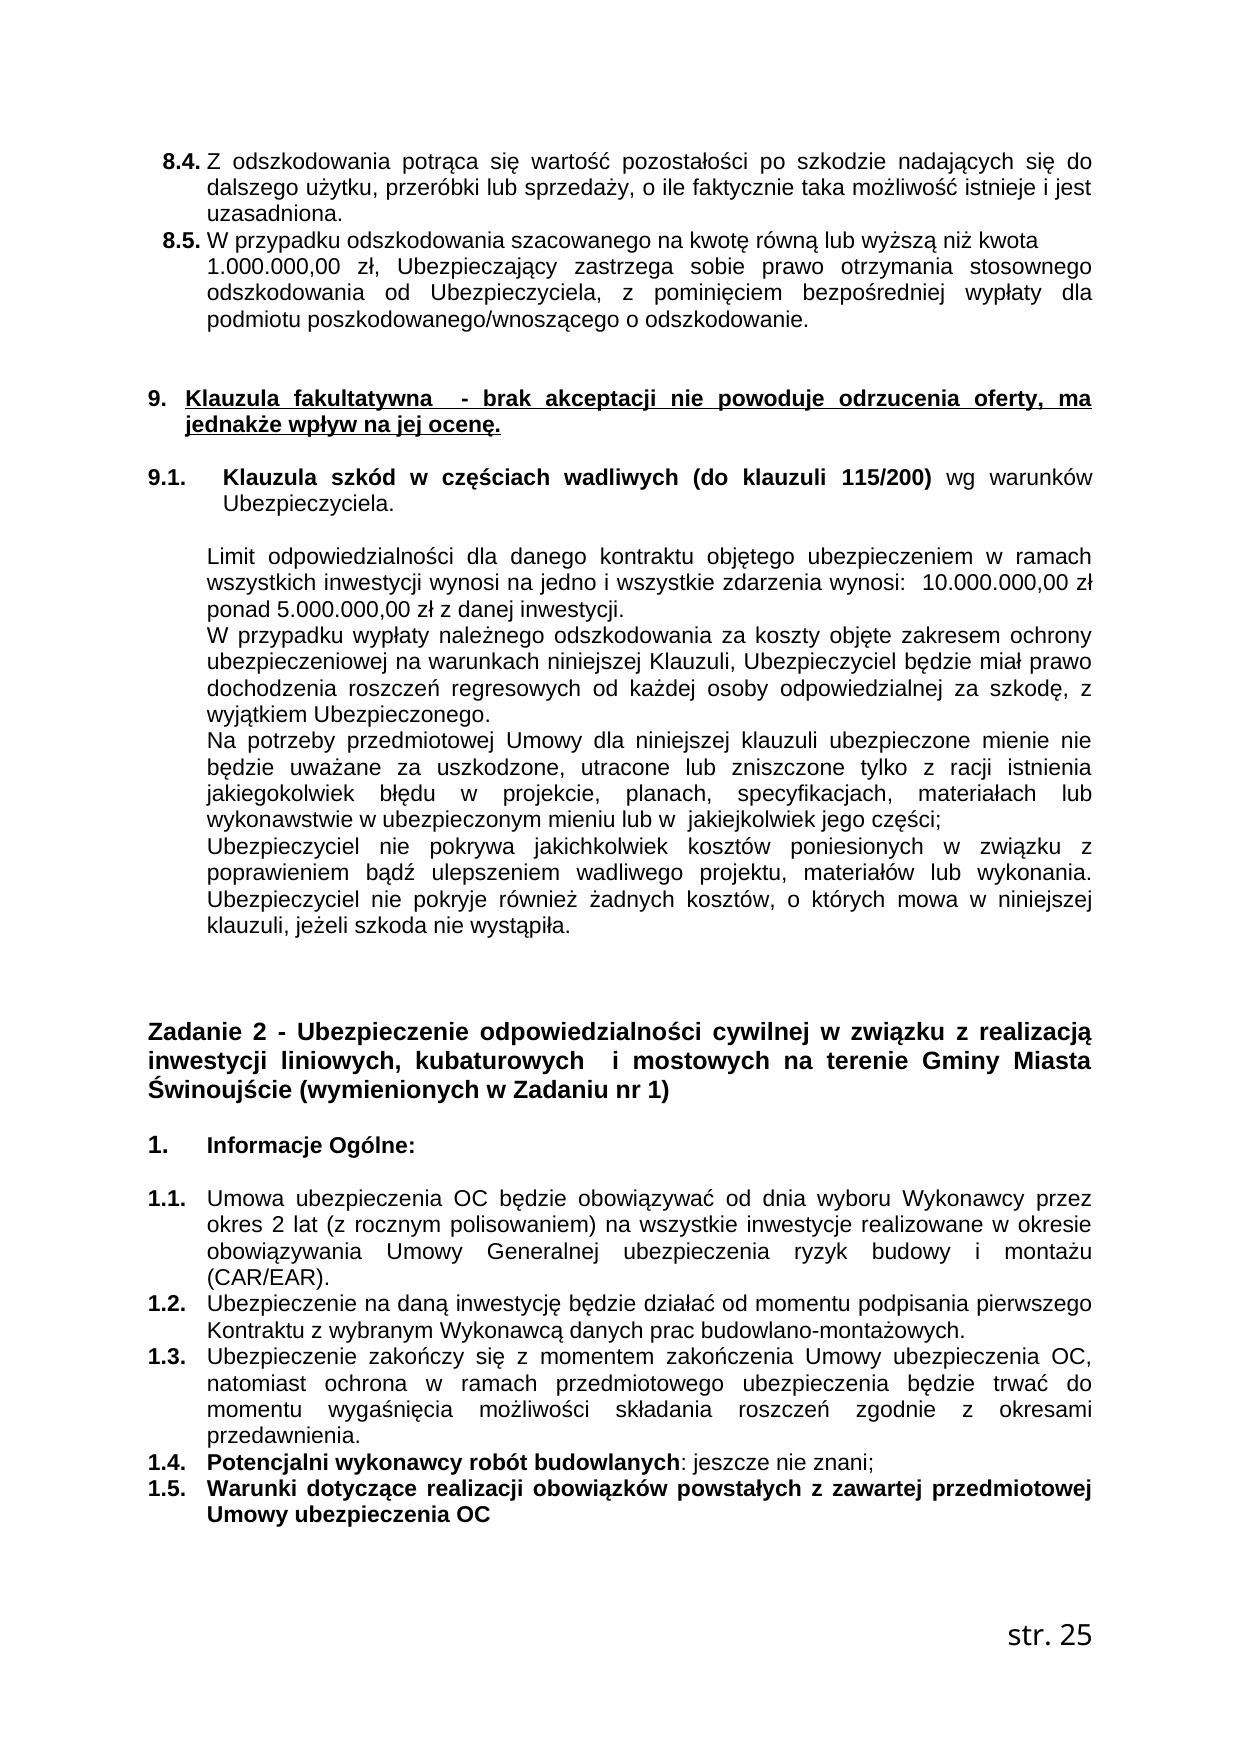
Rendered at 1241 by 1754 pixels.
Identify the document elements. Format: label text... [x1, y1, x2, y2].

text Zadanie 2 - Ubezpieczenie odpowiedzialności cywilnej w związku z realizacją inwestycji liniowych, kubaturowych i mostowych na terenie Gminy Miasta Świnoujście (wymienionych w Zadaniu nr 1) [148, 1017, 1093, 1103]
list Z odszkodowania potrąca się wartość pozostałości po szkodzie nadających się do dalszego użytku, przeróbki lub sprzedaży, o ile faktycznie taka możliwość istnieje i jest uzasadniona. [162, 148, 1093, 227]
text Ubezpieczyciel nie pokrywa jakichkolwiek kosztów poniesionych w związku z poprawieniem bądź ulepszeniem wadliwego projektu, materiałów lub wykonania. Ubezpieczyciel nie pokryje również żadnych kosztów, o których mowa w niniejszej klauzuli, jeżeli szkoda nie wystąpiła. [207, 833, 1093, 938]
list Warunki dotyczące realizacji obowiązków powstałych z zawartej przedmiotowej Umowy ubezpieczenia OC [148, 1475, 1093, 1528]
list Umowa ubezpieczenia OC będzie obowiązywać od dnia wyboru Wykonawcy przez okres 2 lat (z rocznym polisowaniem) na wszystkie inwestycje realizowane w okresie obowiązywania Umowy Generalnej ubezpieczenia ryzyk budowy i montażu (CAR/EAR). [148, 1185, 1093, 1290]
list Klauzula szkód w częściach wadliwych (do klauzuli 115/200) wg warunków Ubezpieczyciela. [148, 464, 1093, 517]
text W przypadku wypłaty należnego odszkodowania za koszty objęte zakresem ochrony ubezpieczeniowej na warunkach niniejszej Klauzuli, Ubezpieczyciel będzie miał prawo dochodzenia roszczeń regresowych od każdej osoby odpowiedzialnej za szkodę, z wyjątkiem Ubezpieczonego. [207, 622, 1093, 727]
list Informacje Ogólne: [148, 1130, 1093, 1159]
list Klauzula fakultatywna - brak akceptacji nie powoduje odrzucenia oferty, ma jednakże wpływ na jej ocenę. [148, 385, 1093, 437]
text Na potrzeby przedmiotowej Umowy dla niniejszej klauzuli ubezpieczone mienie nie będzie uważane za uszkodzone, utracone lub zniszczone tylko z racji istnienia jakiegokolwiek błędu w projekcie, planach, specyfikacjach, materiałach lub wykonawstwie w ubezpieczonym mieniu lub w jakiejkolwiek jego części; [207, 727, 1093, 833]
text Limit odpowiedzialności dla danego kontraktu objętego ubezpieczeniem w ramach wszystkich inwestycji wynosi na jedno i wszystkie zdarzenia wynosi: 10.000.000,00 zł ponad 5.000.000,00 zł z danej inwestycji. [207, 543, 1093, 622]
list Potencjalni wykonawcy robót budowlanych: jeszcze nie znani; [148, 1448, 1093, 1475]
list Ubezpieczenie zakończy się z momentem zakończenia Umowy ubezpieczenia OC, natomiast ochrona w ramach przedmiotowego ubezpieczenia będzie trwać do momentu wygaśnięcia możliwości składania roszczeń zgodnie z okresami przedawnienia. [148, 1343, 1093, 1448]
list Ubezpieczenie na daną inwestycję będzie działać od momentu podpisania pierwszego Kontraktu z wybranym Wykonawcą danych prac budowlano-montażowych. [148, 1290, 1093, 1343]
list W przypadku odszkodowania szacowanego na kwotę równą lub wyższą niż kwota [162, 227, 1093, 253]
list 1.000.000,00 zł, Ubezpieczający zastrzega sobie prawo otrzymania stosownego odszkodowania od Ubezpieczyciela, z pominięciem bezpośredniej wypłaty dla podmiotu poszkodowanego/wnoszącego o odszkodowanie. [207, 253, 1093, 332]
